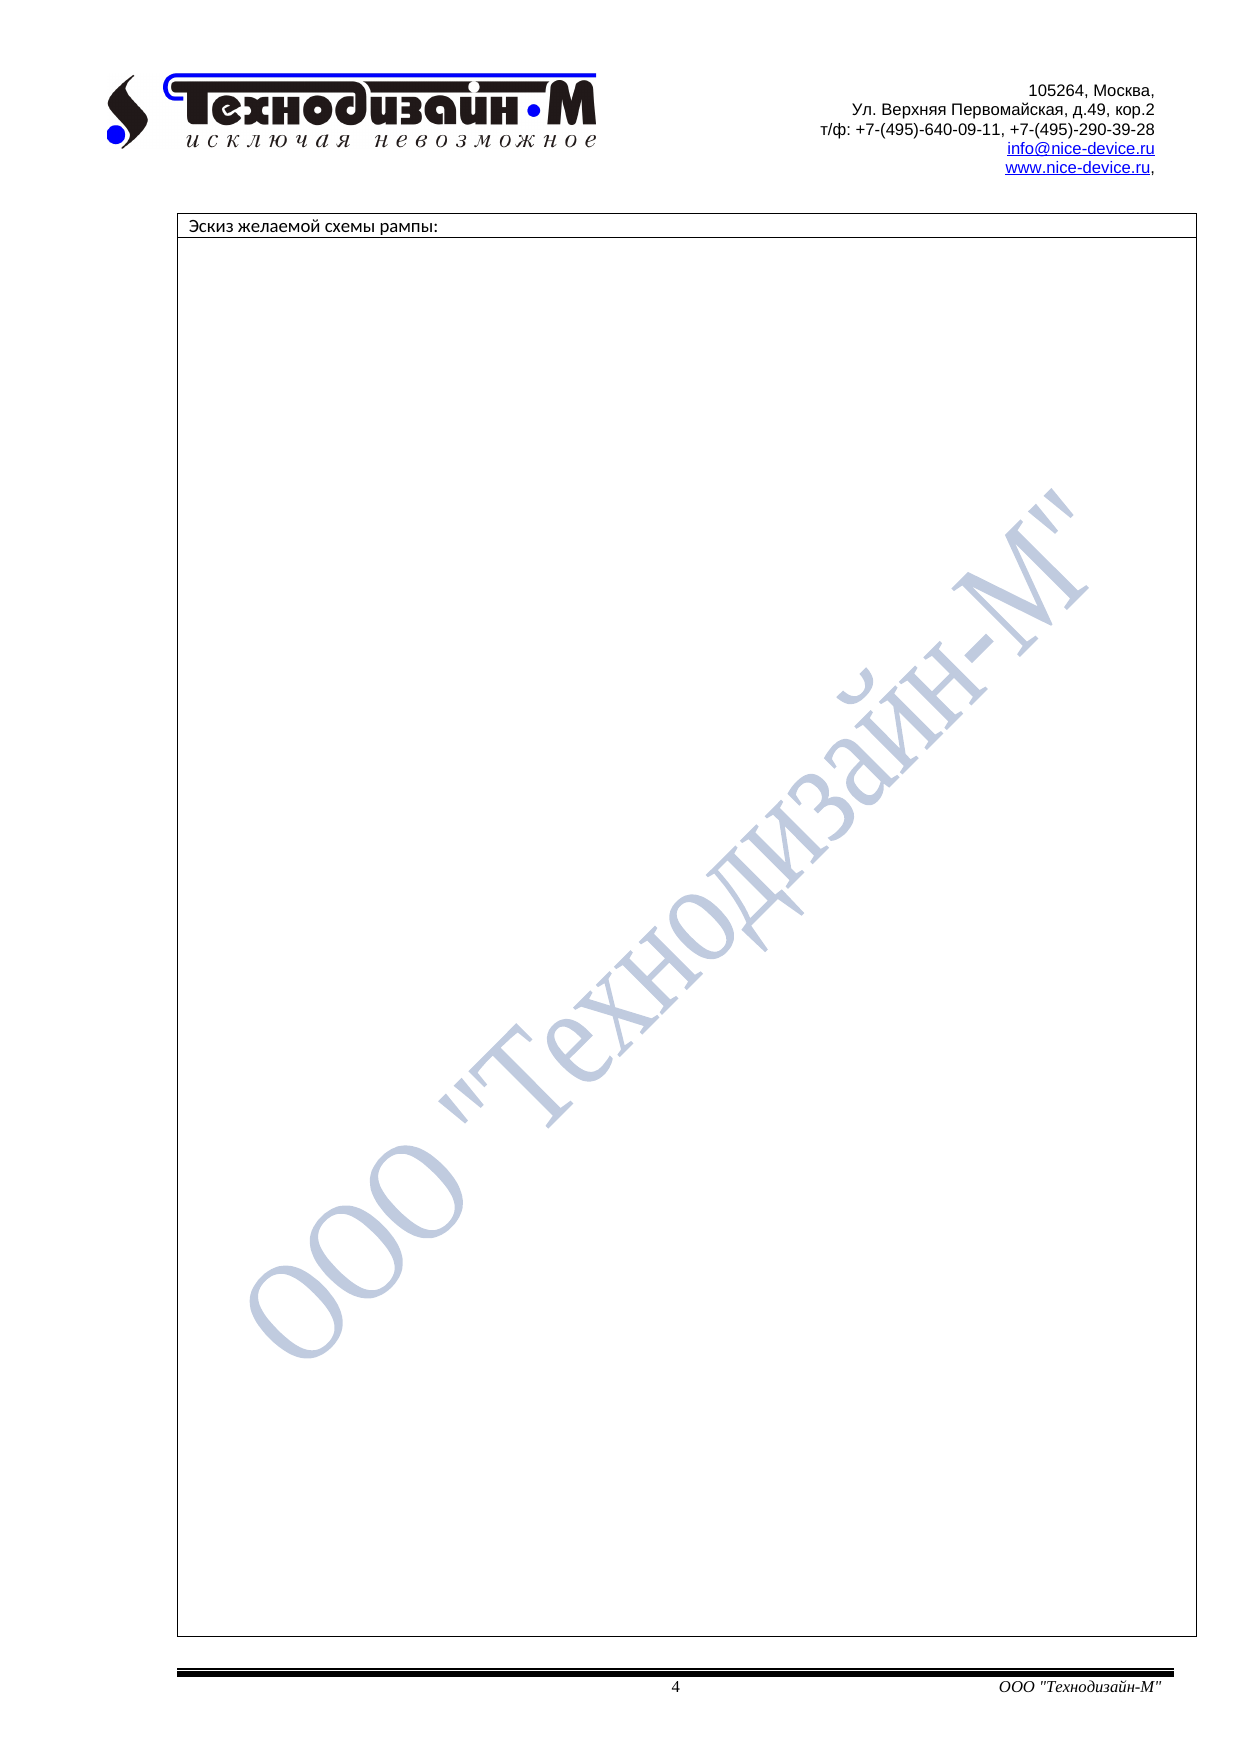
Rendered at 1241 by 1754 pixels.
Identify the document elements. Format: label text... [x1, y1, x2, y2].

table_cell Эскиз желаемой схемы рампы: [178, 214, 1196, 237]
picture [107, 73, 597, 149]
table_cell [178, 238, 1196, 1636]
